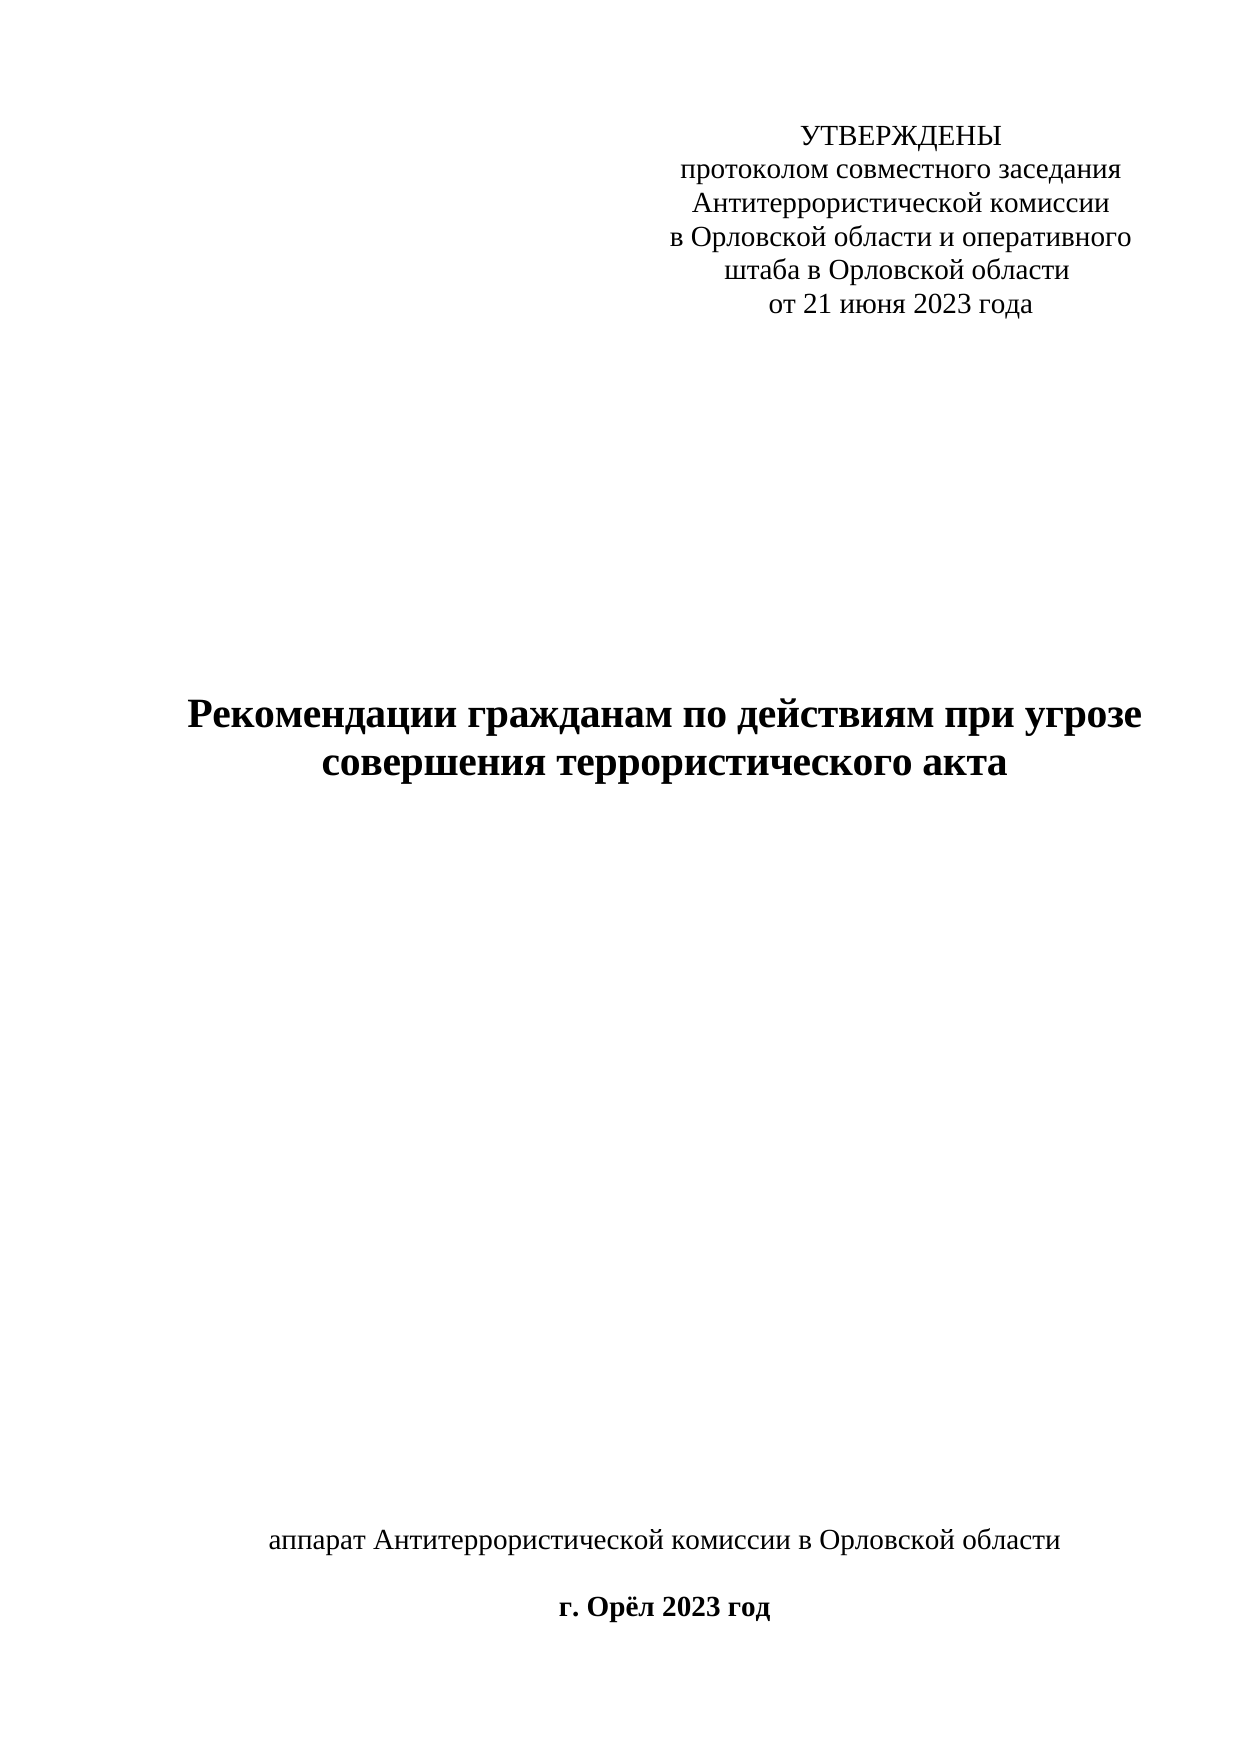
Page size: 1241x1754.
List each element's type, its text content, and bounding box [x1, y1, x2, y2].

text Рекомендации гражданам по действиям при угрозе совершения террористического акта [177, 688, 1152, 784]
text УТВЕРЖДЕНЫ [650, 118, 1152, 152]
text г. Орёл 2023 год [177, 1589, 1152, 1623]
text аппарат Антитеррористической комиссии в Орловской области [177, 1522, 1152, 1556]
text протоколом совместного заседания Антитеррористической комиссии в Орловской области и оперативного штаба в Орловской области от 21 июня 2023 года [650, 152, 1152, 319]
